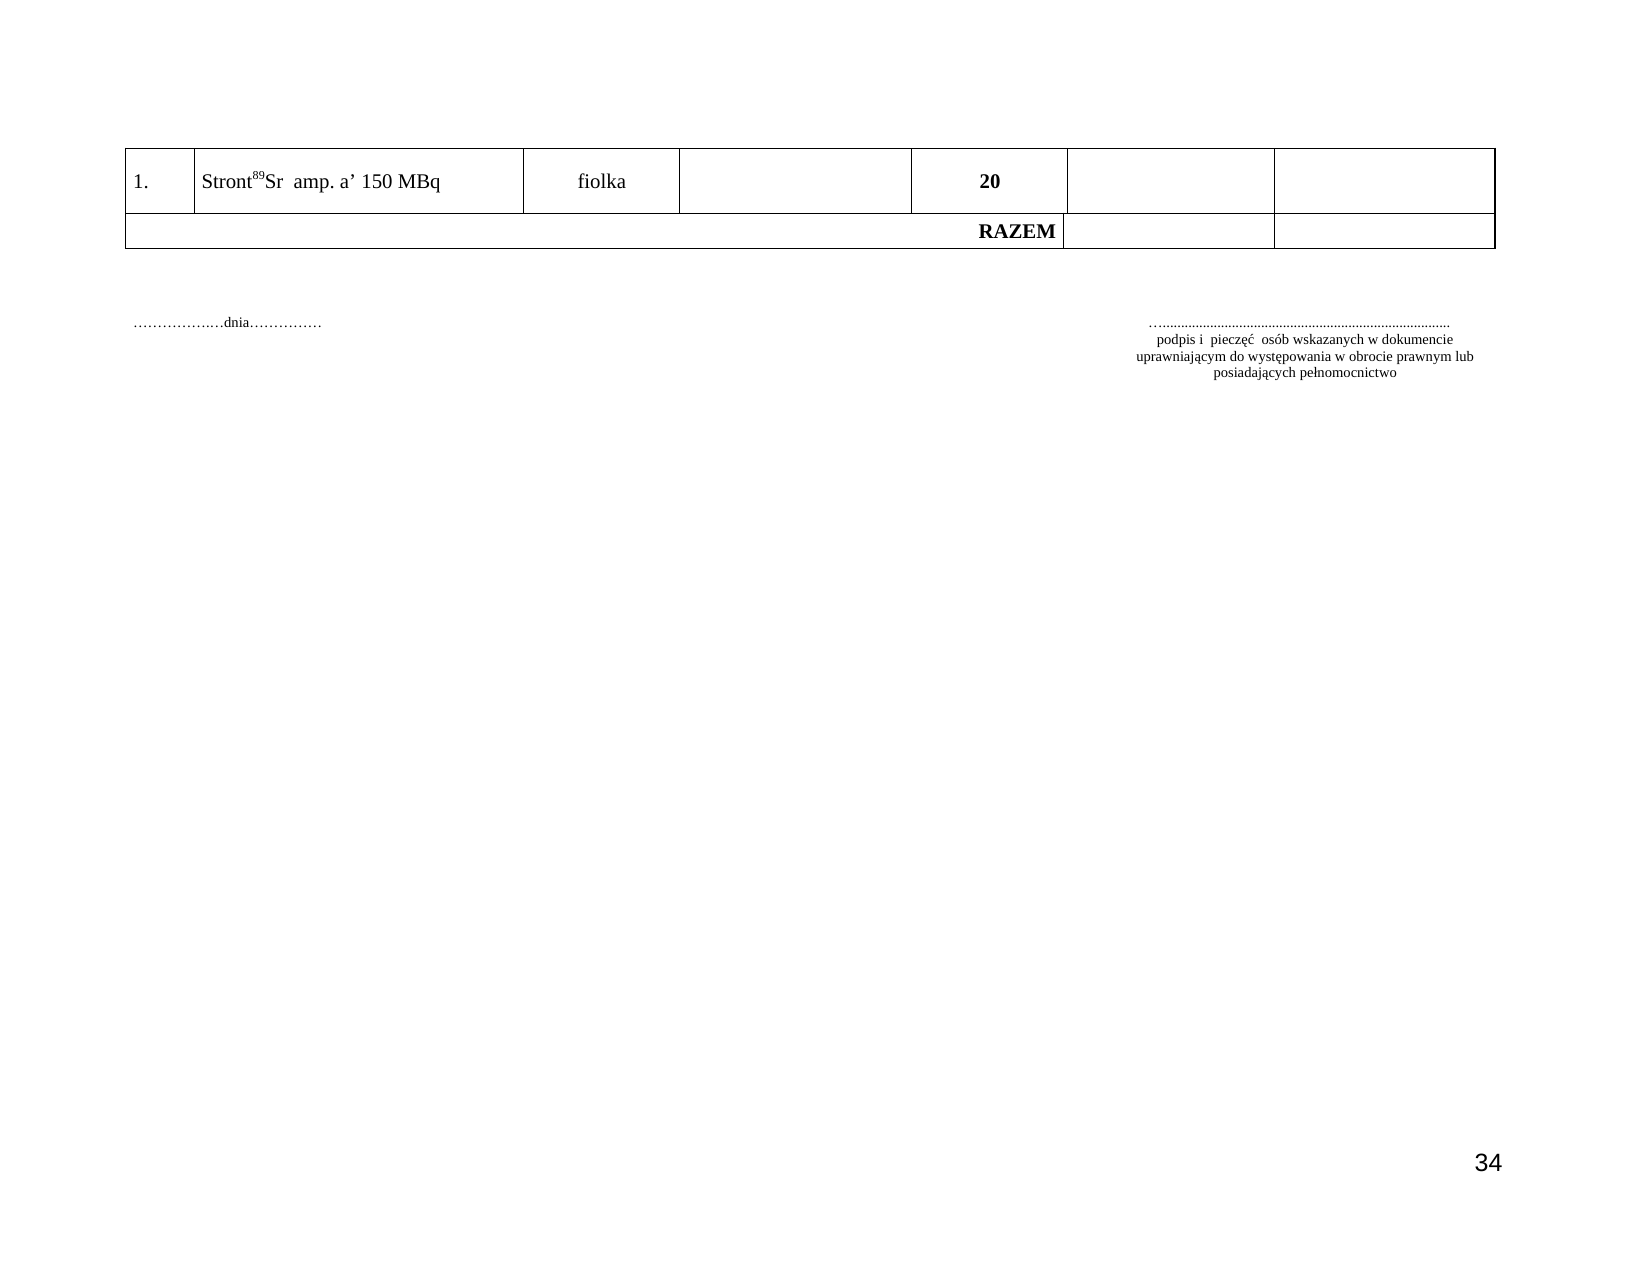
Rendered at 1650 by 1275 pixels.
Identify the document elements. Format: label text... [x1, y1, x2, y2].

table_cell Stront89Sr amp. a’ 150 MBq [195, 149, 523, 212]
table_cell fiolka [524, 149, 679, 212]
text podpis i pieczęć osób wskazanych w dokumencie [1107, 331, 1502, 347]
table_cell 20 [912, 149, 1067, 212]
table_cell [1068, 149, 1274, 212]
text posiadających pełnomocnictwo [1107, 364, 1502, 381]
table_cell [680, 149, 911, 212]
table_cell RAZEM [126, 214, 1063, 248]
text uprawniającym do występowania w obrocie prawnym lub [1107, 347, 1502, 364]
table_cell [1275, 214, 1494, 248]
table_cell [126, 149, 194, 212]
table_cell [1275, 149, 1494, 212]
table_cell [1064, 214, 1274, 248]
text …………….…dnia…………… …............................................................................... [133, 314, 1502, 331]
